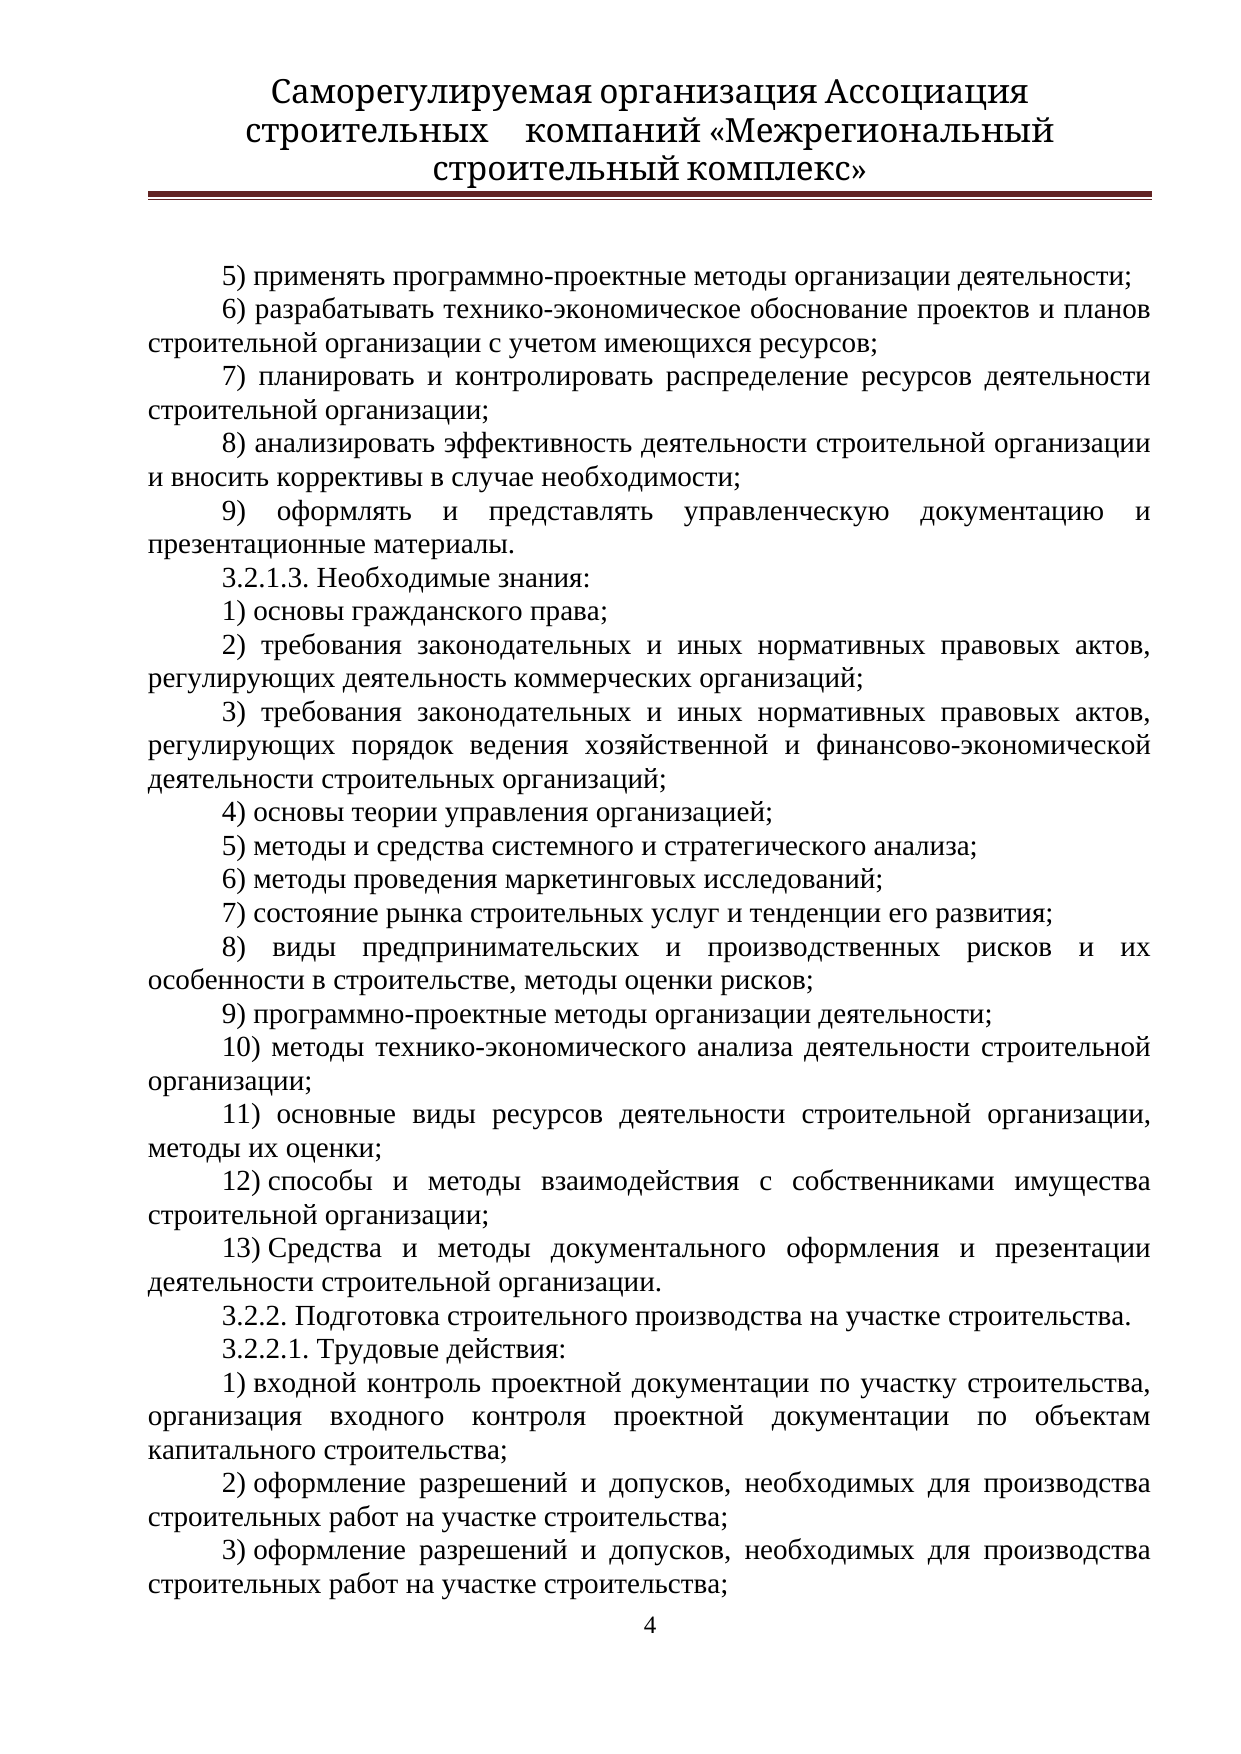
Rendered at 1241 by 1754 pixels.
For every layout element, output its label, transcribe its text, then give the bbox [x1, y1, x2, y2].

text 8) анализировать эффективность деятельности строительной организации и вносить коррективы в случае необходимости; [148, 426, 1152, 493]
text 3) оформление разрешений и допусков, необходимых для производства строительных работ на участке строительства; [148, 1532, 1152, 1599]
text 5) методы и средства системного и стратегического анализа; [148, 828, 1152, 862]
text 3.2.2. Подготовка строительного производства на участке строительства. [148, 1298, 1152, 1331]
text 9) программно-проектные методы организации деятельности; [148, 996, 1152, 1029]
text 12) способы и методы взаимодействия с собственниками имущества строительной организации; [148, 1163, 1152, 1231]
text 2) оформление разрешений и допусков, необходимых для производства строительных работ на участке строительства; [148, 1465, 1152, 1532]
text 5) применять программно-проектные методы организации деятельности; [148, 258, 1152, 291]
text 11) основные виды ресурсов деятельности строительной организации, методы их оценки; [148, 1096, 1152, 1163]
text 7) состояние рынка строительных услуг и тенденции его развития; [148, 895, 1152, 929]
text 2) требования законодательных и иных нормативных правовых актов, регулирующих деятельность коммерческих организаций; [148, 627, 1152, 694]
text 13) Средства и методы документального оформления и презентации деятельности строительной организации. [148, 1231, 1152, 1298]
text 8) виды предпринимательских и производственных рисков и их особенности в строительстве, методы оценки рисков; [148, 929, 1152, 996]
text 3.2.2.1. Трудовые действия: [148, 1331, 1152, 1365]
text 7) планировать и контролировать распределение ресурсов деятельности строительной организации; [148, 358, 1152, 426]
text 6) методы проведения маркетинговых исследований; [148, 862, 1152, 895]
text 1) входной контроль проектной документации по участку строительства, организация входного контроля проектной документации по объектам капитального строительства; [148, 1365, 1152, 1465]
text 1) основы гражданского права; [148, 593, 1152, 627]
text 6) разрабатывать технико-экономическое обоснование проектов и планов строительной организации с учетом имеющихся ресурсов; [148, 291, 1152, 358]
text 10) методы технико-экономического анализа деятельности строительной организации; [148, 1029, 1152, 1096]
text 9) оформлять и представлять управленческую документацию и презентационные материалы. [148, 493, 1152, 560]
text 4) основы теории управления организацией; [148, 794, 1152, 828]
text 3.2.1.3. Необходимые знания: [148, 560, 1152, 593]
text 3) требования законодательных и иных нормативных правовых актов, регулирующих порядок ведения хозяйственной и финансово-экономической деятельности строительных организаций; [148, 694, 1152, 794]
